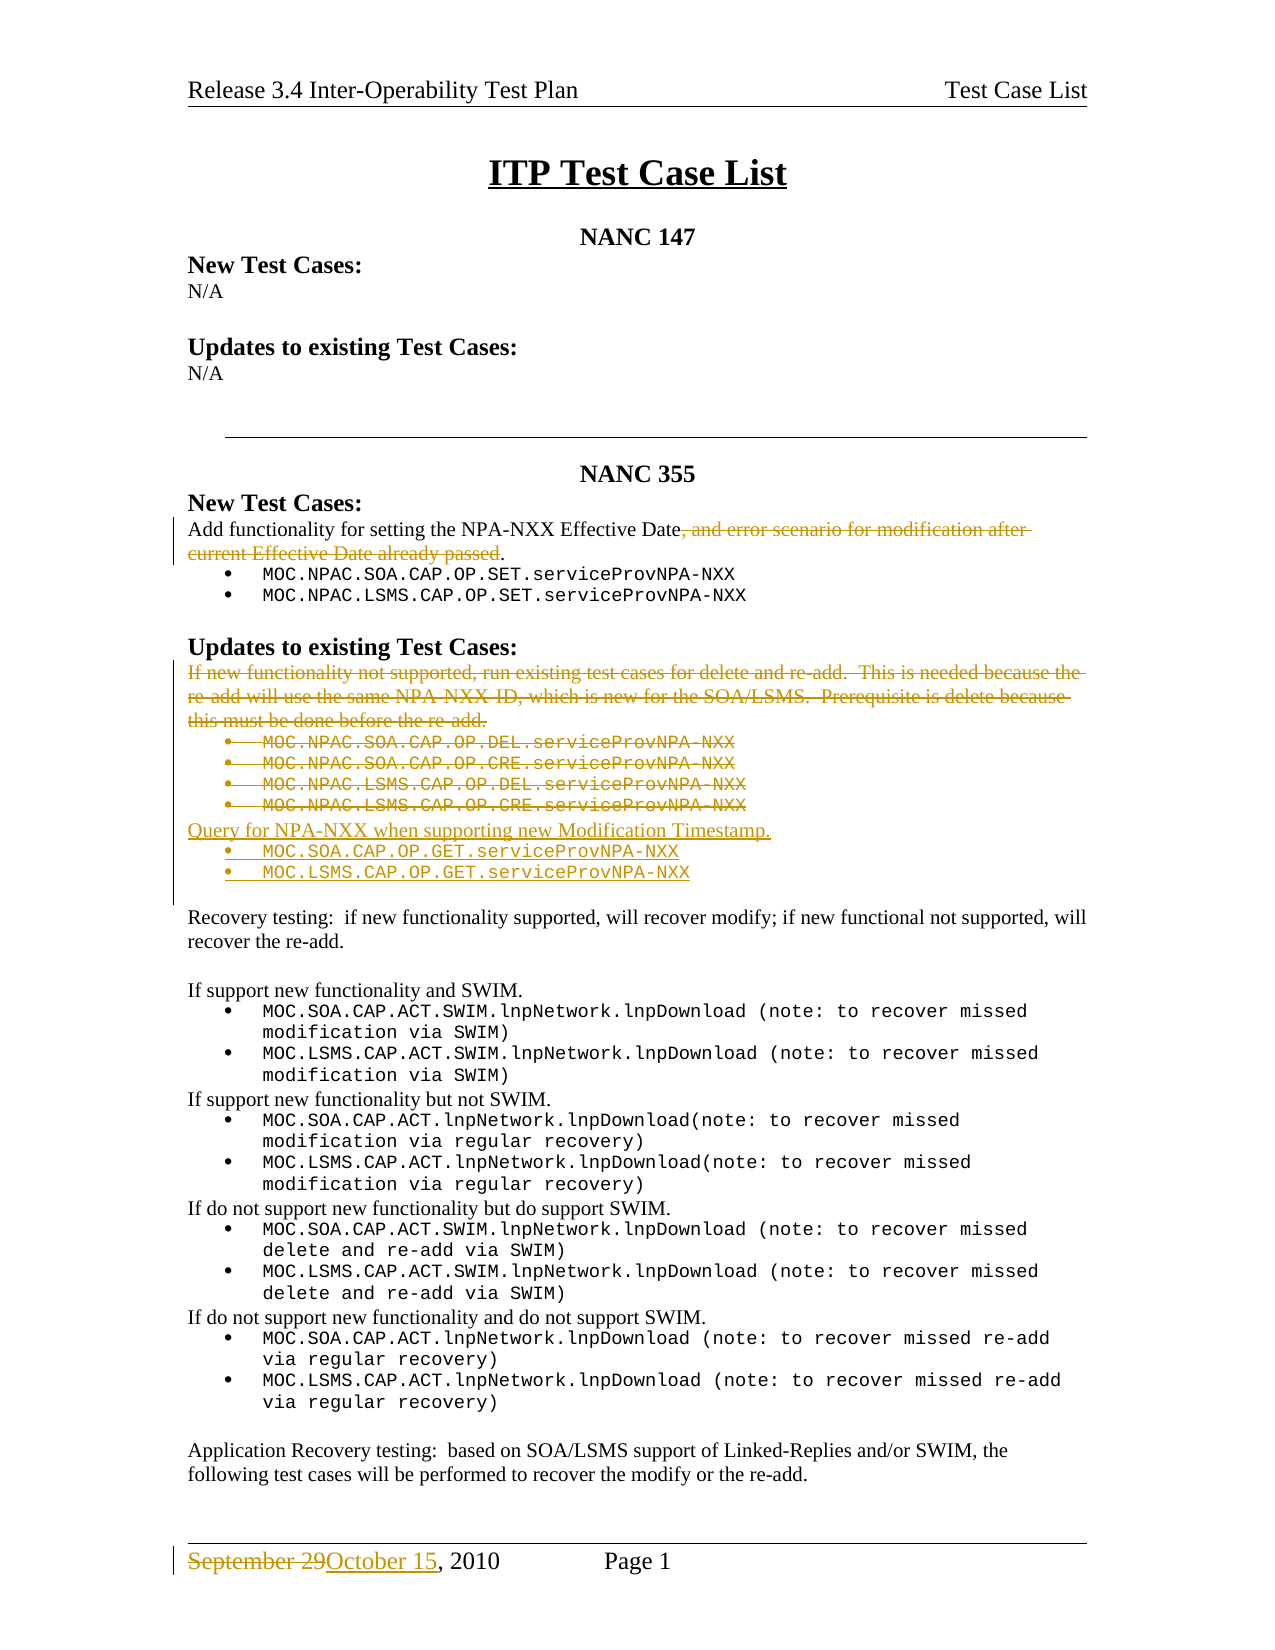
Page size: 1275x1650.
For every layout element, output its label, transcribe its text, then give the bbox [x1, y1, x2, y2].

text Add functionality for setting the NPA-NXX Effective Date. [187, 517, 1087, 565]
list MOC.SOA.CAP.ACT.lnpNetwork.lnpDownload(note: to recover missed modification via regular recovery) [225, 1111, 1087, 1153]
list MOC.SOA.CAP.ACT.lnpNetwork.lnpDownload (note: to recover missed re-add via regular recovery) [225, 1329, 1087, 1371]
text N/A [187, 361, 1087, 385]
text If do not support new functionality and do not support SWIM. [187, 1305, 1087, 1329]
text N/A [187, 279, 1087, 303]
text If do not support new functionality but do support SWIM. [187, 1196, 1087, 1220]
subtitle ITP Test Case List [187, 150, 1087, 193]
text New Test Cases: [187, 488, 1087, 517]
list MOC.NPAC.SOA.CAP.OP.SET.serviceProvNPA-NXX [225, 565, 1087, 586]
text If support new functionality and SWIM. [187, 977, 1087, 1002]
list MOC.LSMS.CAP.ACT.lnpNetwork.lnpDownload (note: to recover missed re-add via regular recovery) [225, 1371, 1087, 1414]
text Recovery testing: if new functionality supported, will recover modify; if new functional not supported, will recover the re-add. [187, 905, 1087, 953]
subtitle NANC 355 [187, 459, 1087, 488]
text If support new functionality but not SWIM. [187, 1087, 1087, 1111]
text Updates to existing Test Cases: [187, 632, 1087, 660]
list MOC.LSMS.CAP.ACT.SWIM.lnpNetwork.lnpDownload (note: to recover missed delete and re-add via SWIM) [225, 1262, 1087, 1305]
list MOC.SOA.CAP.ACT.SWIM.lnpNetwork.lnpDownload (note: to recover missed modification via SWIM) [225, 1002, 1087, 1044]
list MOC.LSMS.CAP.ACT.SWIM.lnpNetwork.lnpDownload (note: to recover missed modification via SWIM) [225, 1044, 1087, 1087]
text New Test Cases: [187, 251, 1087, 279]
subtitle NANC 147 [187, 222, 1087, 251]
text Application Recovery testing: based on SOA/LSMS support of Linked-Replies and/or SWIM, the following test cases will be performed to recover the modify or the re-add. [187, 1438, 1087, 1486]
list MOC.LSMS.CAP.ACT.lnpNetwork.lnpDownload(note: to recover missed modification via regular recovery) [225, 1153, 1087, 1196]
list MOC.NPAC.LSMS.CAP.OP.SET.serviceProvNPA-NXX [225, 586, 1087, 607]
list MOC.SOA.CAP.ACT.SWIM.lnpNetwork.lnpDownload (note: to recover missed delete and re-add via SWIM) [225, 1220, 1087, 1262]
text Updates to existing Test Cases: [187, 332, 1087, 361]
